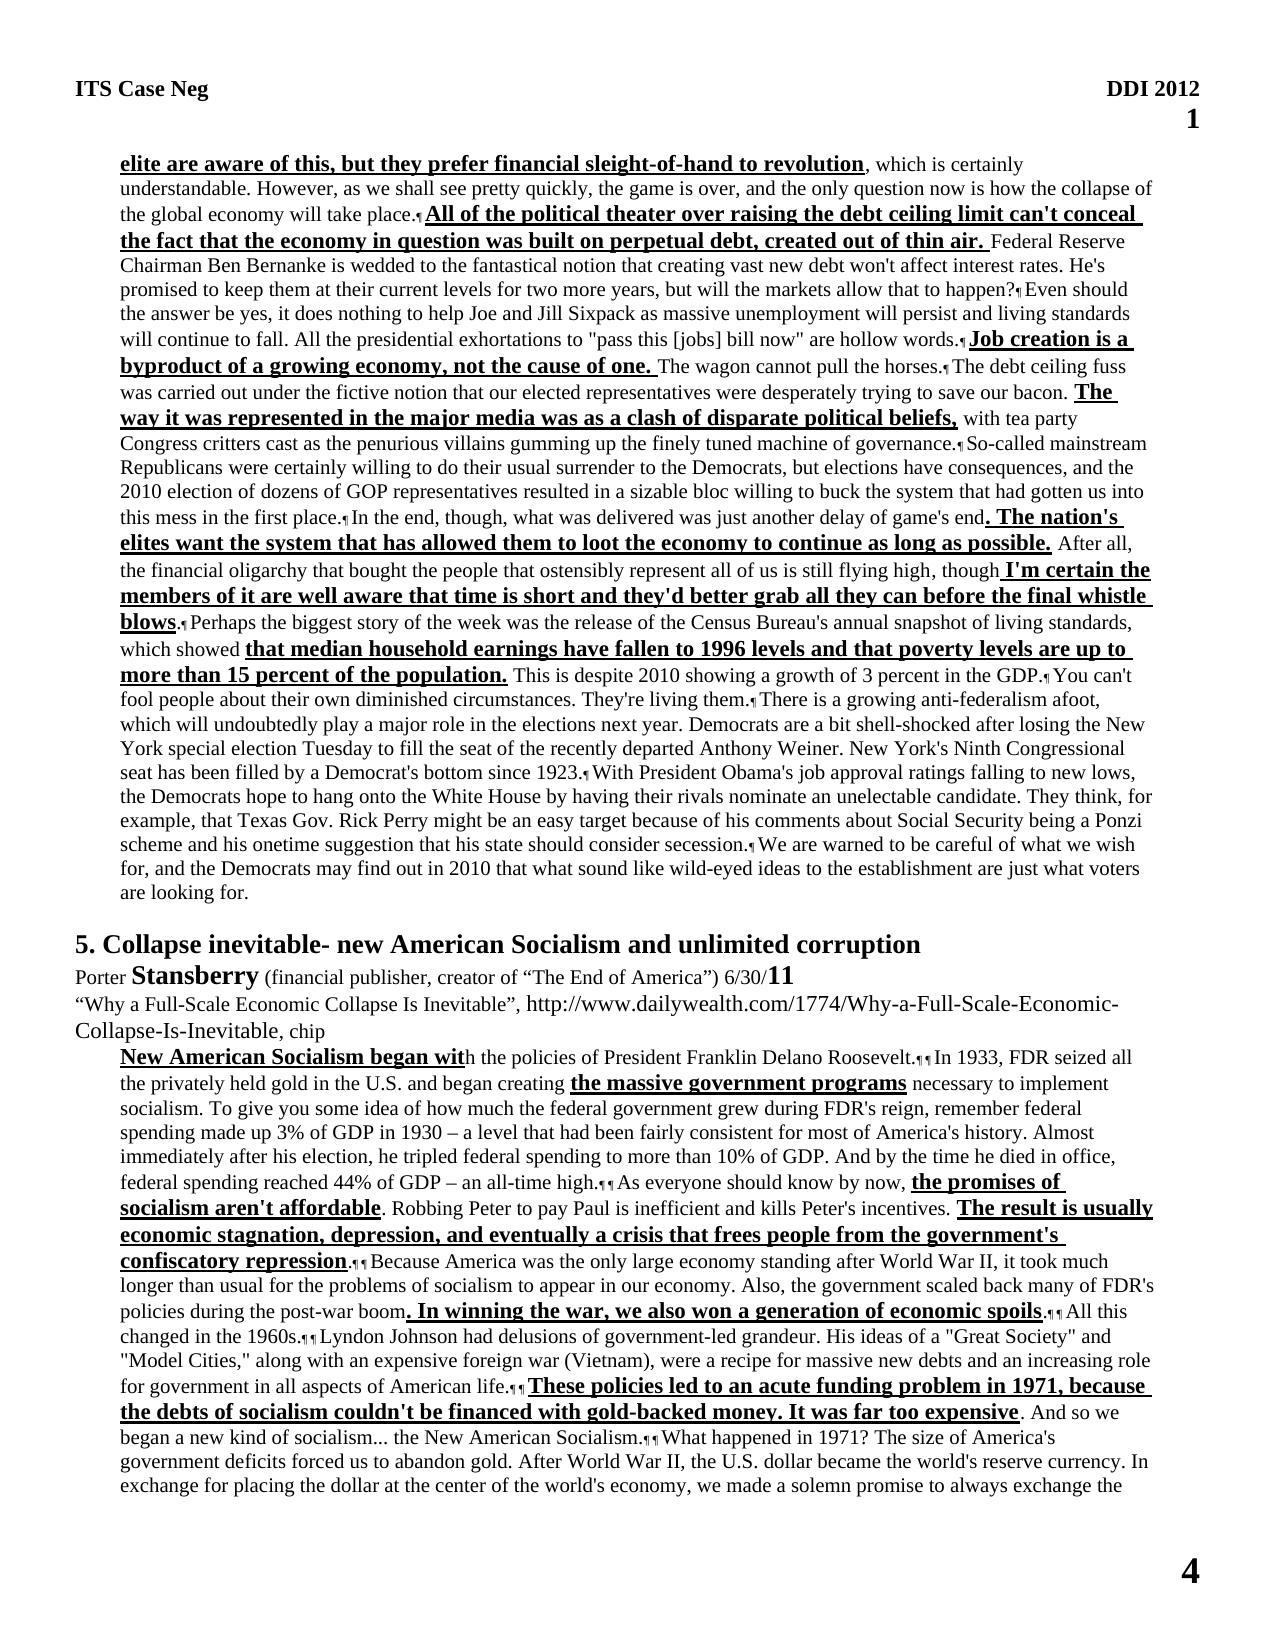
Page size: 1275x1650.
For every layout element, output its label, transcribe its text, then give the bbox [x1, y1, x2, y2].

text “Why a Full-Scale Economic Collapse Is Inevitable”, http://www.dailywealth.com/1774/Why-a-Full-Scale-Economic-Collapse-Is-Inevitable, chip [75, 990, 1200, 1043]
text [120, 1043, 1155, 1497]
text 5. Collapse inevitable- new American Socialism and unlimited corruption [75, 928, 1200, 959]
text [120, 150, 1155, 904]
text Porter Stansberry (financial publisher, creator of “The End of America”) 6/30/11 [75, 959, 1200, 990]
